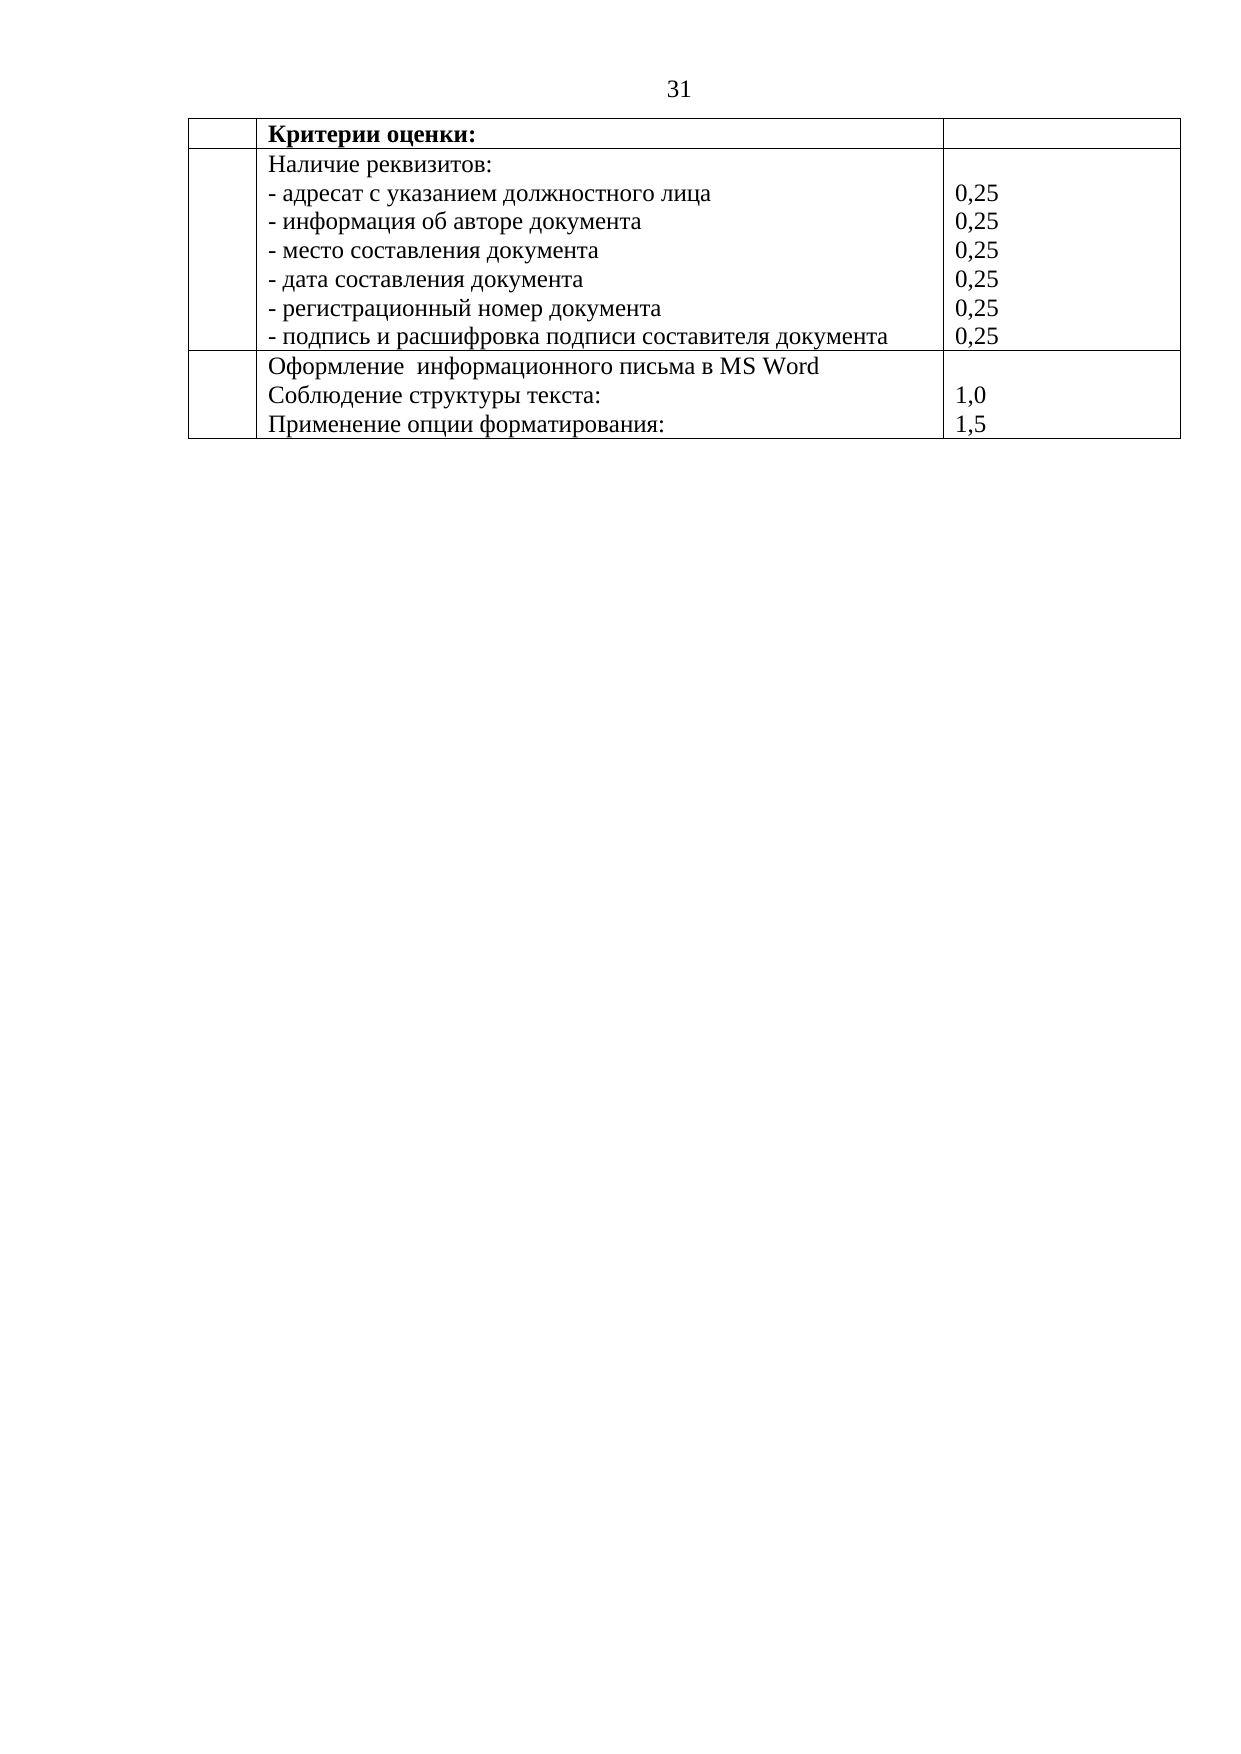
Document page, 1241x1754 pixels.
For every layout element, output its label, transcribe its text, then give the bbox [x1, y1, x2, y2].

table_cell [189, 149, 256, 350]
table_cell Критерии оценки: [257, 119, 943, 148]
table_cell 1,0 1,5 [944, 351, 1180, 437]
table_cell Оформление информационного письма в МS Word Соблюдение структуры текста: Применение опции форматирования: [257, 351, 943, 437]
table_cell 0,25 0,25 0,25 0,25 0,25 0,25 [944, 149, 1180, 350]
table_cell [944, 119, 1180, 148]
table_cell Наличие реквизитов: - адресат с указанием должностного лица - информация об авторе документа - место составления документа - дата составления документа - регистрационный номер документа - подпись и расшифровка подписи составителя документа [257, 149, 943, 350]
table_cell [189, 351, 256, 437]
table_cell [189, 119, 256, 148]
